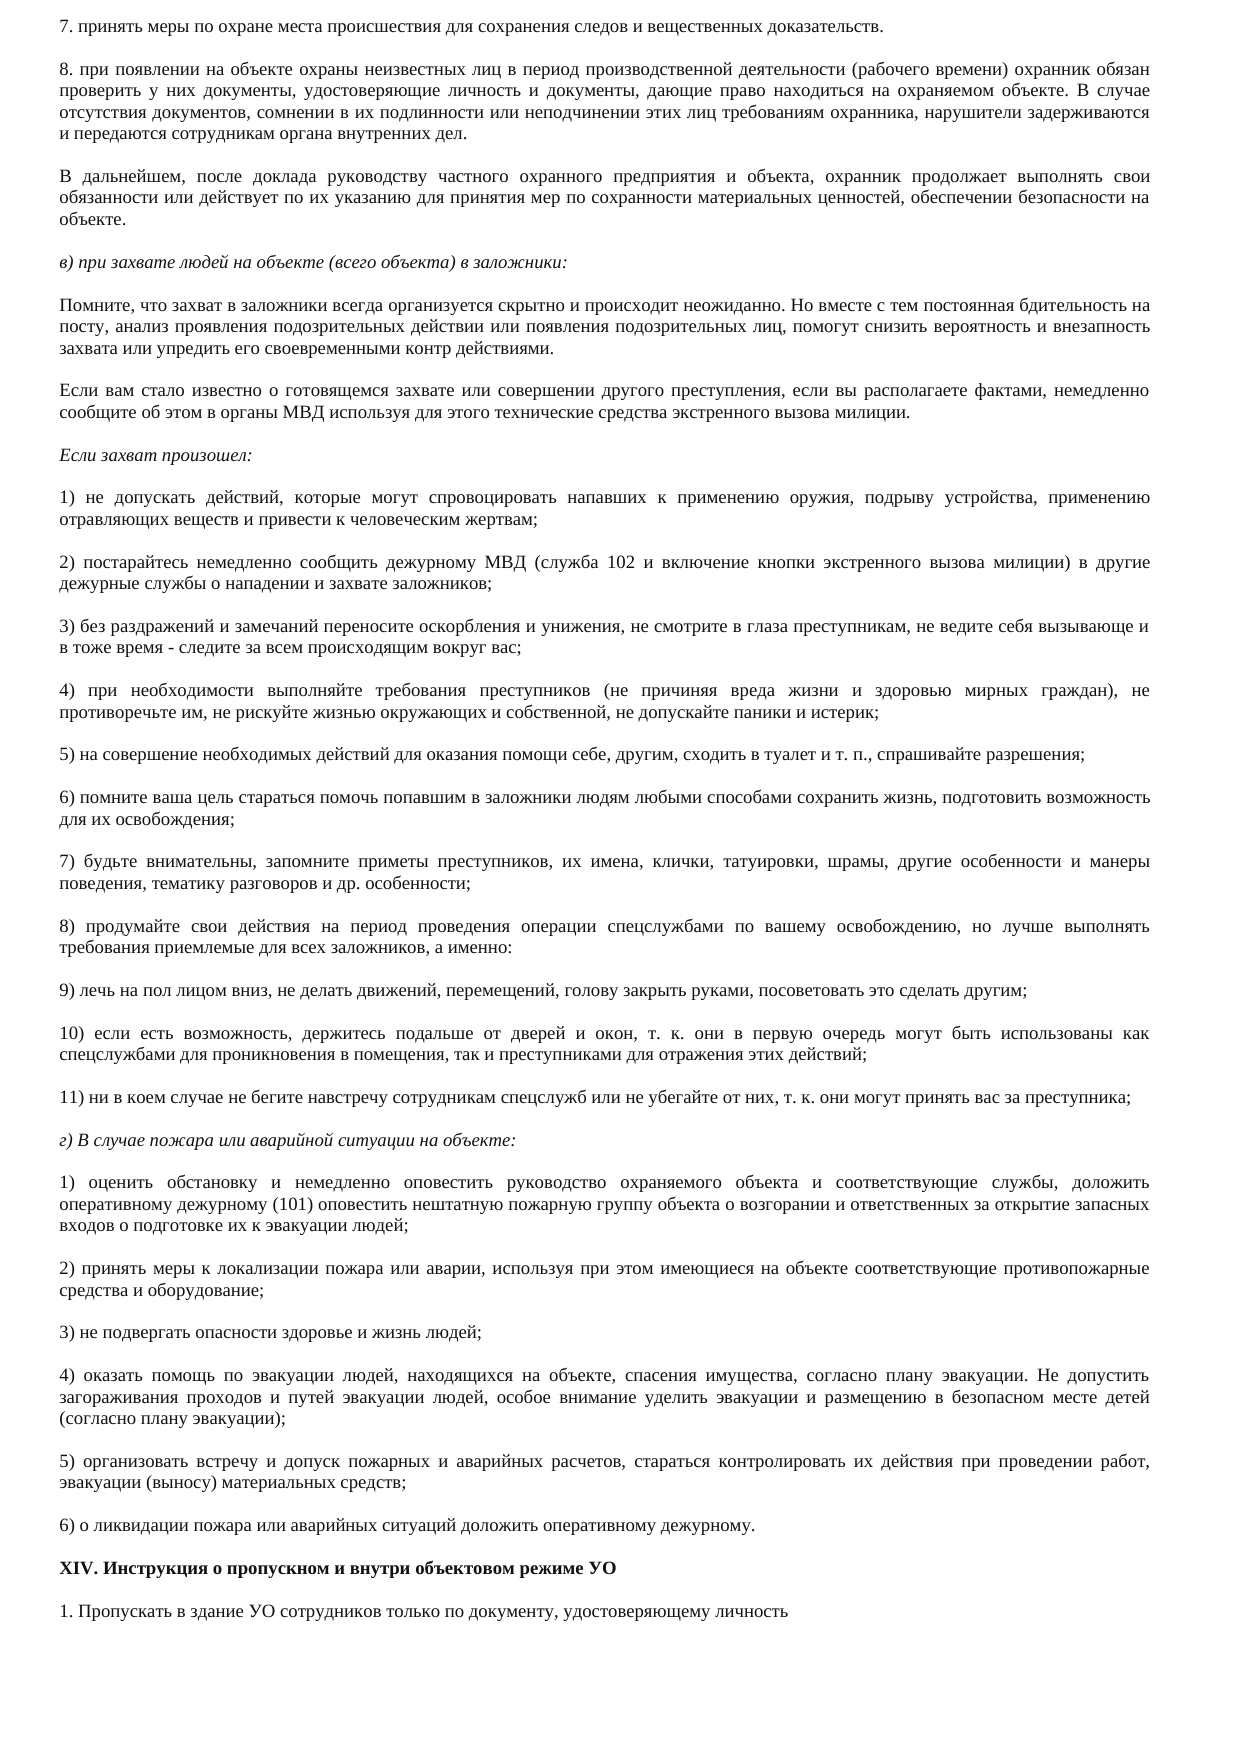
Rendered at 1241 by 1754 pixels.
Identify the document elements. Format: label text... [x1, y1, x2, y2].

text 5) организовать встречу и допуск пожарных и аварийных расчетов, стараться контролировать их действия при проведении работ, эвакуации (выносу) материальных средств; [59, 1450, 1152, 1493]
text Если захват произошел: [59, 443, 1152, 465]
text 1) не допускать действий, которые могут спровоцировать напавших к применению оружия, подрыву устройства, применению отравляющих веществ и привести к человеческим жертвам; [59, 486, 1152, 529]
text г) В случае пожара или аварийной ситуации на объекте: [59, 1128, 1152, 1150]
text 3) без раздражений и замечаний переносите оскорбления и унижения, не смотрите в глаза преступникам, не ведите себя вызывающе и в тоже время - следите за всем происходящим вокруг вас; [59, 615, 1152, 658]
text 7. принять меры по охране места происшествия для сохранения следов и вещественных доказательств. [59, 15, 1152, 36]
text 6) о ликвидации пожара или аварийных ситуаций доложить оперативному дежурному. [59, 1514, 1152, 1536]
text XIV. Инструкция о пропускном и внутри объектовом режиме УО [59, 1557, 1152, 1578]
text 8. при появлении на объекте охраны неизвестных лиц в период производственной деятельности (рабочего времени) охранник обязан проверить у них документы, удостоверяющие личность и документы, дающие право находиться на охраняемом объекте. В случае отсутствия документов, сомнении в их подлинности или неподчинении этих лиц требованиям охранника, нарушители задерживаются и передаются сотрудникам органа внутренних дел. [59, 57, 1152, 144]
text 5) на совершение необходимых действий для оказания помощи себе, другим, сходить в туалет и т. п., спрашивайте разрешения; [59, 743, 1152, 765]
text 7) будьте внимательны, запомните приметы преступников, их имена, клички, татуировки, шрамы, другие особенности и манеры поведения, тематику разговоров и др. особенности; [59, 850, 1152, 893]
text 1) оценить обстановку и немедленно оповестить руководство охраняемого объекта и соответствующие службы, доложить оперативному дежурному (101) оповестить нештатную пожарную группу объекта о возгорании и ответственных за открытие запасных входов о подготовке их к эвакуации людей; [59, 1171, 1152, 1236]
text 9) лечь на пол лицом вниз, не делать движений, перемещений, голову закрыть руками, посоветовать это сделать другим; [59, 979, 1152, 1000]
text 2) постарайтесь немедленно сообщить дежурному МВД (служба 102 и включение кнопки экстренного вызова милиции) в другие дежурные службы о нападении и захвате заложников; [59, 551, 1152, 594]
text Если вам стало известно о готовящемся захвате или совершении другого преступления, если вы располагаете фактами, немедленно сообщите об этом в органы МВД используя для этого технические средства экстренного вызова милиции. [59, 379, 1152, 422]
text 3) не подвергать опасности здоровье и жизнь людей; [59, 1321, 1152, 1343]
text 6) помните ваша цель стараться помочь попавшим в заложники людям любыми способами сохранить жизнь, подготовить возможность для их освобождения; [59, 786, 1152, 829]
text 10) если есть возможность, держитесь подальше от дверей и окон, т. к. они в первую очередь могут быть использованы как спецслужбами для проникновения в помещения, так и преступниками для отражения этих действий; [59, 1022, 1152, 1065]
text Помните, что захват в заложники всегда организуется скрытно и происходит неожиданно. Но вместе с тем постоянная бдительность на посту, анализ проявления подозрительных действии или появления подозрительных лиц, помогут снизить вероятность и внезапность захвата или упредить его своевременными контр действиями. [59, 293, 1152, 358]
text В дальнейшем, после доклада руководству частного охранного предприятия и объекта, охранник продолжает выполнять свои обязанности или действует по их указанию для принятия мер по сохранности материальных ценностей, обеспечении безопасности на объекте. [59, 165, 1152, 229]
text 4) оказать помощь по эвакуации людей, находящихся на объекте, спасения имущества, согласно плану эвакуации. Не допустить загораживания проходов и путей эвакуации людей, особое внимание уделить эвакуации и размещению в безопасном месте детей (согласно плану эвакуации); [59, 1364, 1152, 1429]
text 1. Пропускать в здание УО сотрудников только по документу, удостоверяющему личность [59, 1599, 1152, 1621]
text 4) при необходимости выполняйте требования преступников (не причиняя вреда жизни и здоровью мирных граждан), не противоречьте им, не рискуйте жизнью окружающих и собственной, не допускайте паники и истерик; [59, 679, 1152, 722]
text 11) ни в коем случае не бегите навстречу сотрудникам спецслужб или не убегайте от них, т. к. они могут принять вас за преступника; [59, 1086, 1152, 1107]
text 2) принять меры к локализации пожара или аварии, используя при этом имеющиеся на объекте соответствующие противопожарные средства и оборудование; [59, 1257, 1152, 1300]
text в) при захвате людей на объекте (всего объекта) в заложники: [59, 251, 1152, 272]
text 8) продумайте свои действия на период проведения операции спецслужбами по вашему освобождению, но лучше выполнять требования приемлемые для всех заложников, а именно: [59, 914, 1152, 958]
